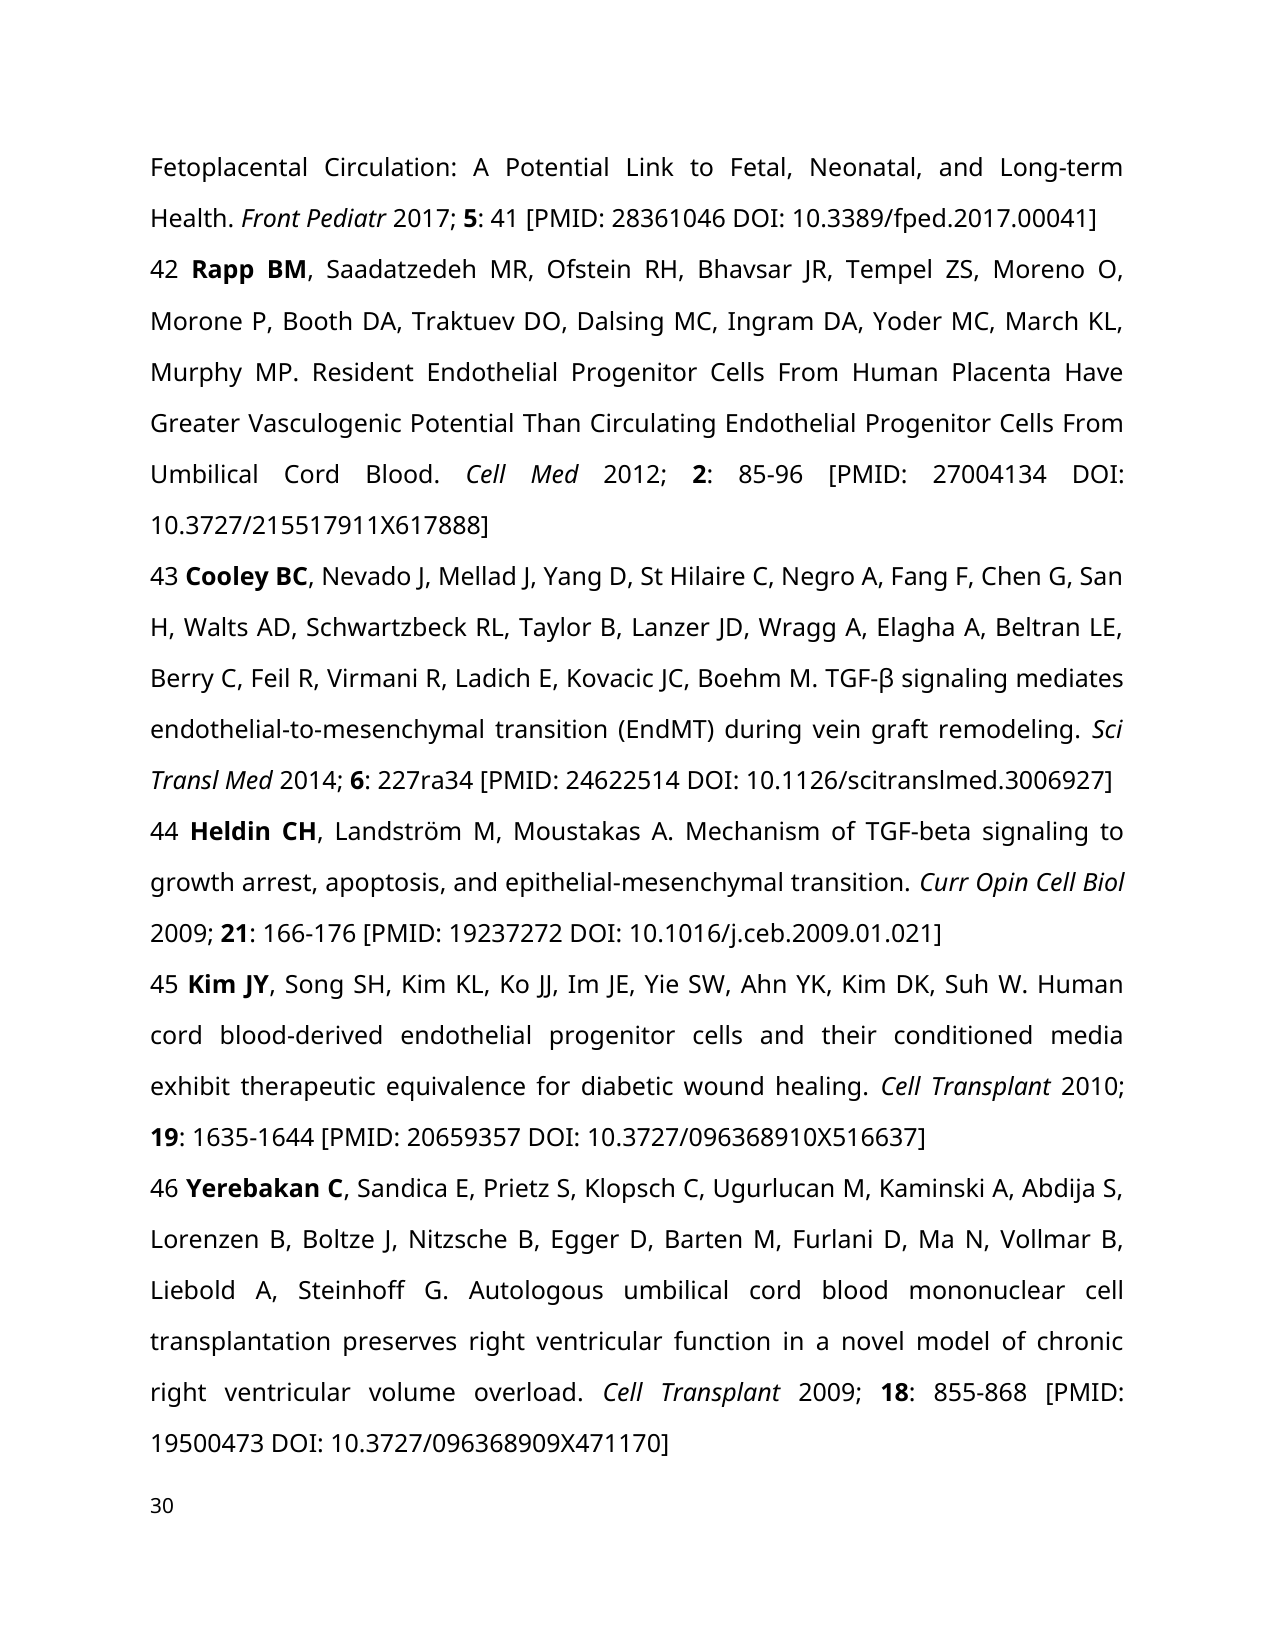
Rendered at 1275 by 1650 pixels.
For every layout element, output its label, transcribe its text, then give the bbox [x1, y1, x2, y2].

text 46 Yerebakan C, Sandica E, Prietz S, Klopsch C, Ugurlucan M, Kaminski A, Abdija S, Lorenzen B, Boltze J, Nitzsche B, Egger D, Barten M, Furlani D, Ma N, Vollmar B, Liebold A, Steinhoff G. Autologous umbilical cord blood mononuclear cell transplantation preserves right ventricular function in a novel model of chronic right ventricular volume overload. Cell Transplant 2009; 18: 855-868 [PMID: 19500473 DOI: 10.3727/096368909X471170] [150, 1171, 1125, 1460]
text 42 Rapp BM, Saadatzedeh MR, Ofstein RH, Bhavsar JR, Tempel ZS, Moreno O, Morone P, Booth DA, Traktuev DO, Dalsing MC, Ingram DA, Yoder MC, March KL, Murphy MP. Resident Endothelial Progenitor Cells From Human Placenta Have Greater Vasculogenic Potential Than Circulating Endothelial Progenitor Cells From Umbilical Cord Blood. Cell Med 2012; 2: 85-96 [PMID: 27004134 DOI: 10.3727/215517911X617888] [150, 252, 1125, 541]
text 43 Cooley BC, Nevado J, Mellad J, Yang D, St Hilaire C, Negro A, Fang F, Chen G, San H, Walts AD, Schwartzbeck RL, Taylor B, Lanzer JD, Wragg A, Elagha A, Beltran LE, Berry C, Feil R, Virmani R, Ladich E, Kovacic JC, Boehm M. TGF-β signaling mediates endothelial-to-mesenchymal transition (EndMT) during vein graft remodeling. Sci Transl Med 2014; 6: 227ra34 [PMID: 24622514 DOI: 10.1126/scitranslmed.3006927] [150, 558, 1125, 797]
text 45 Kim JY, Song SH, Kim KL, Ko JJ, Im JE, Yie SW, Ahn YK, Kim DK, Suh W. Human cord blood-derived endothelial progenitor cells and their conditioned media exhibit therapeutic equivalence for diabetic wound healing. Cell Transplant 2010; 19: 1635-1644 [PMID: 20659357 DOI: 10.3727/096368910X516637] [150, 967, 1125, 1154]
text 44 Heldin CH, Landström M, Moustakas A. Mechanism of TGF-beta signaling to growth arrest, apoptosis, and epithelial-mesenchymal transition. Curr Opin Cell Biol 2009; 21: 166-176 [PMID: 19237272 DOI: 10.1016/j.ceb.2009.01.021] [150, 813, 1125, 950]
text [150, 150, 1125, 235]
